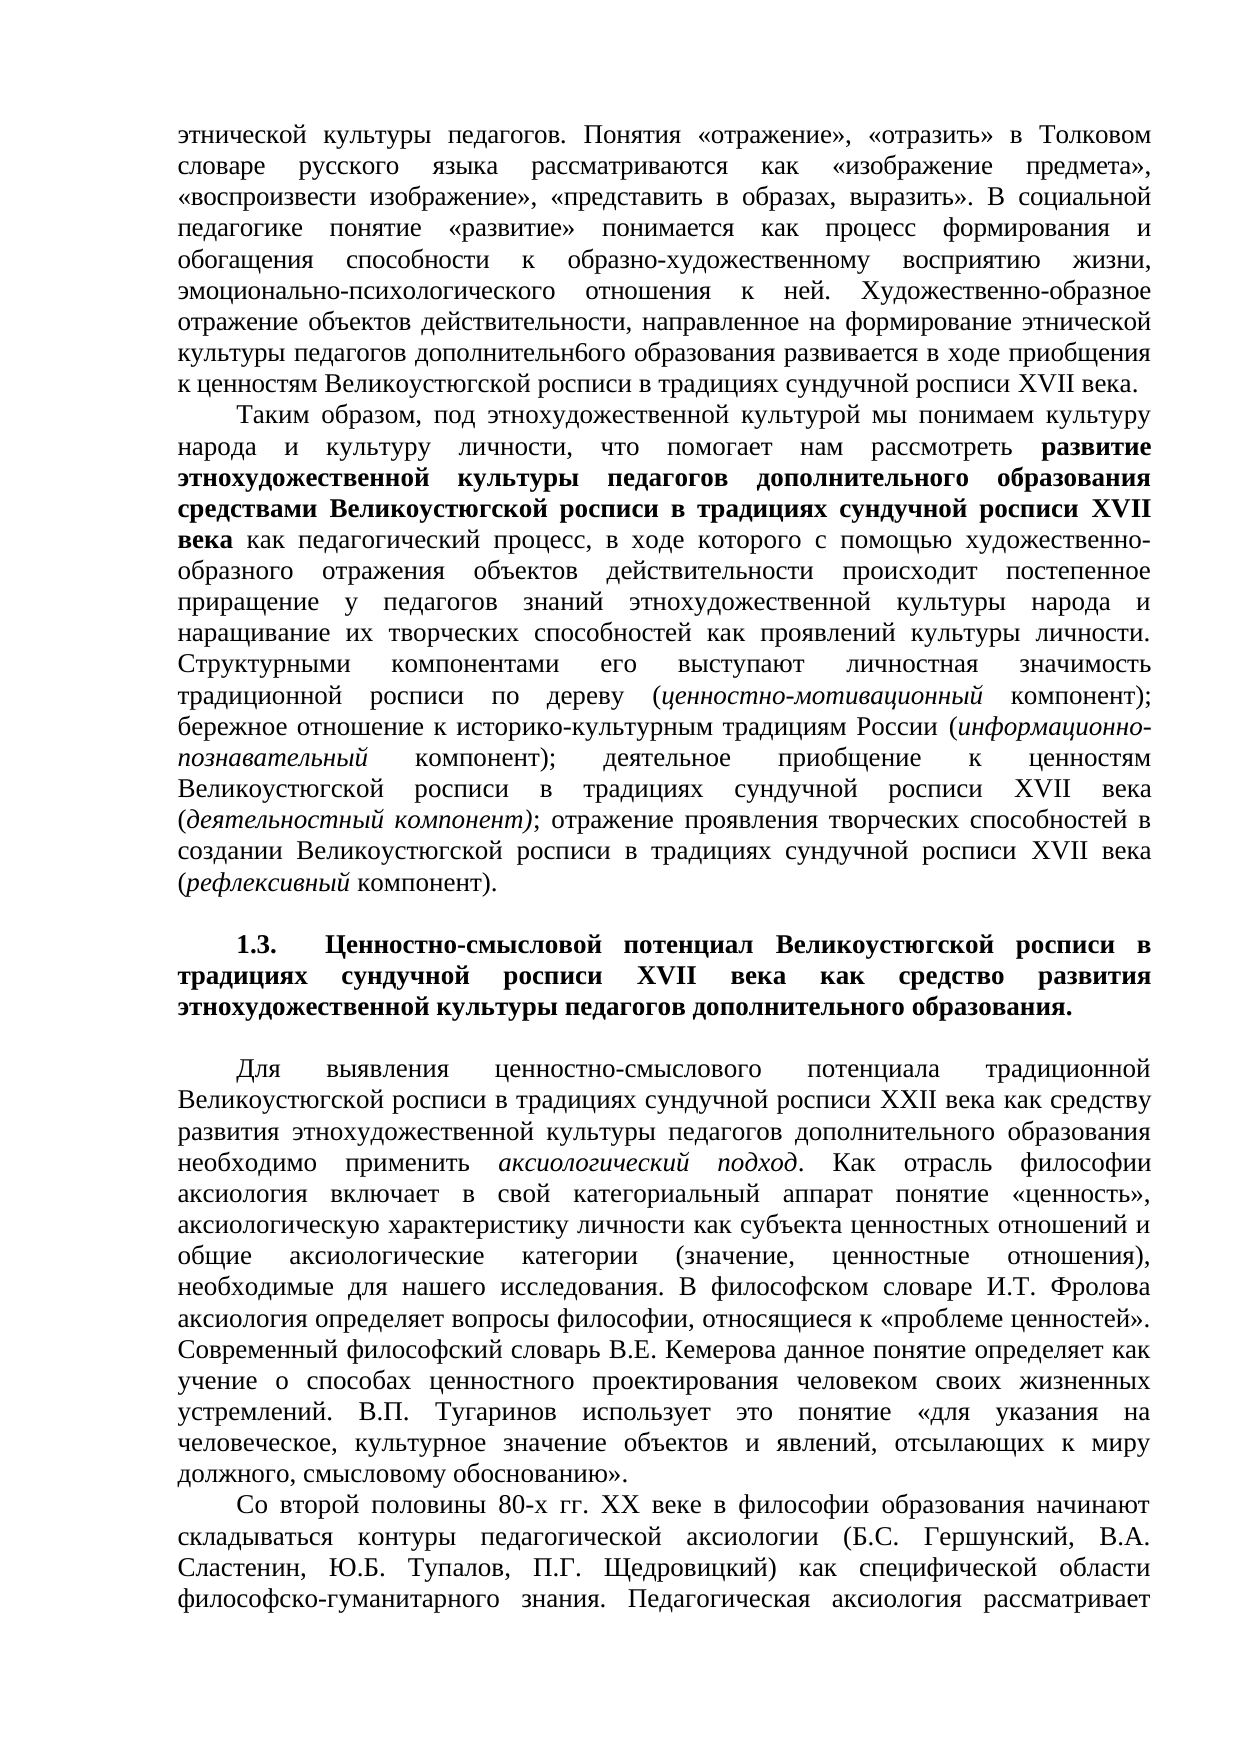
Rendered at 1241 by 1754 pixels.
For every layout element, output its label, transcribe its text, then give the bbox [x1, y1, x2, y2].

list Для выявления ценностно-смыслового потенциала традиционной Великоустюгской росписи в традициях сундучной росписи XXII века как средству развития этнохудожественной культуры педагогов дополнительного образования необходимо применить аксиологический подход. Как отрасль философии аксиология включает в свой категориальный аппарат понятие «ценность», аксиологическую характеристику личности как субъекта ценностных отношений и общие аксиологические категории (значение, ценностные отношения), необходимые для нашего исследования. В философском словаре И.Т. Фролова аксиология определяет вопросы философии, относящиеся к «проблеме ценностей». Современный философский словарь В.Е. Кемерова данное понятие определяет как учение о способах ценностного проектирования человеком своих жизненных устремлений. В.П. Тугаринов использует это понятие «для указания на человеческое, культурное значение объектов и явлений, отсылающих к миру должного, смысловому обоснованию». [177, 1052, 1152, 1488]
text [177, 118, 1152, 398]
list Ценностно-смысловой потенциал Великоустюгской росписи в традициях сундучной росписи XVII века как средство развития этнохудожественной культуры педагогов дополнительного образования. [177, 928, 1152, 1021]
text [177, 1488, 1152, 1613]
text Таким образом, под этнохудожественной культурой мы понимаем культуру народа и культуру личности, что помогает нам рассмотреть развитие этнохудожественной культуры педагогов дополнительного образования средствами Великоустюгской росписи в традициях сундучной росписи XVII века как педагогический процесс, в ходе которого с помощью художественно-образного отражения объектов действительности происходит постепенное приращение у педагогов знаний этнохудожественной культуры народа и наращивание их творческих способностей как проявлений культуры личности. Структурными компонентами его выступают личностная значимость традиционной росписи по дереву (ценностно-мотивационный компонент); бережное отношение к историко-культурным традициям России (информационно-познавательный компонент); деятельное приобщение к ценностям Великоустюгской росписи в традициях сундучной росписи XVII века (деятельностный компонент); отражение проявления творческих способностей в создании Великоустюгской росписи в традициях сундучной росписи XVII века (рефлексивный компонент). [177, 398, 1152, 897]
